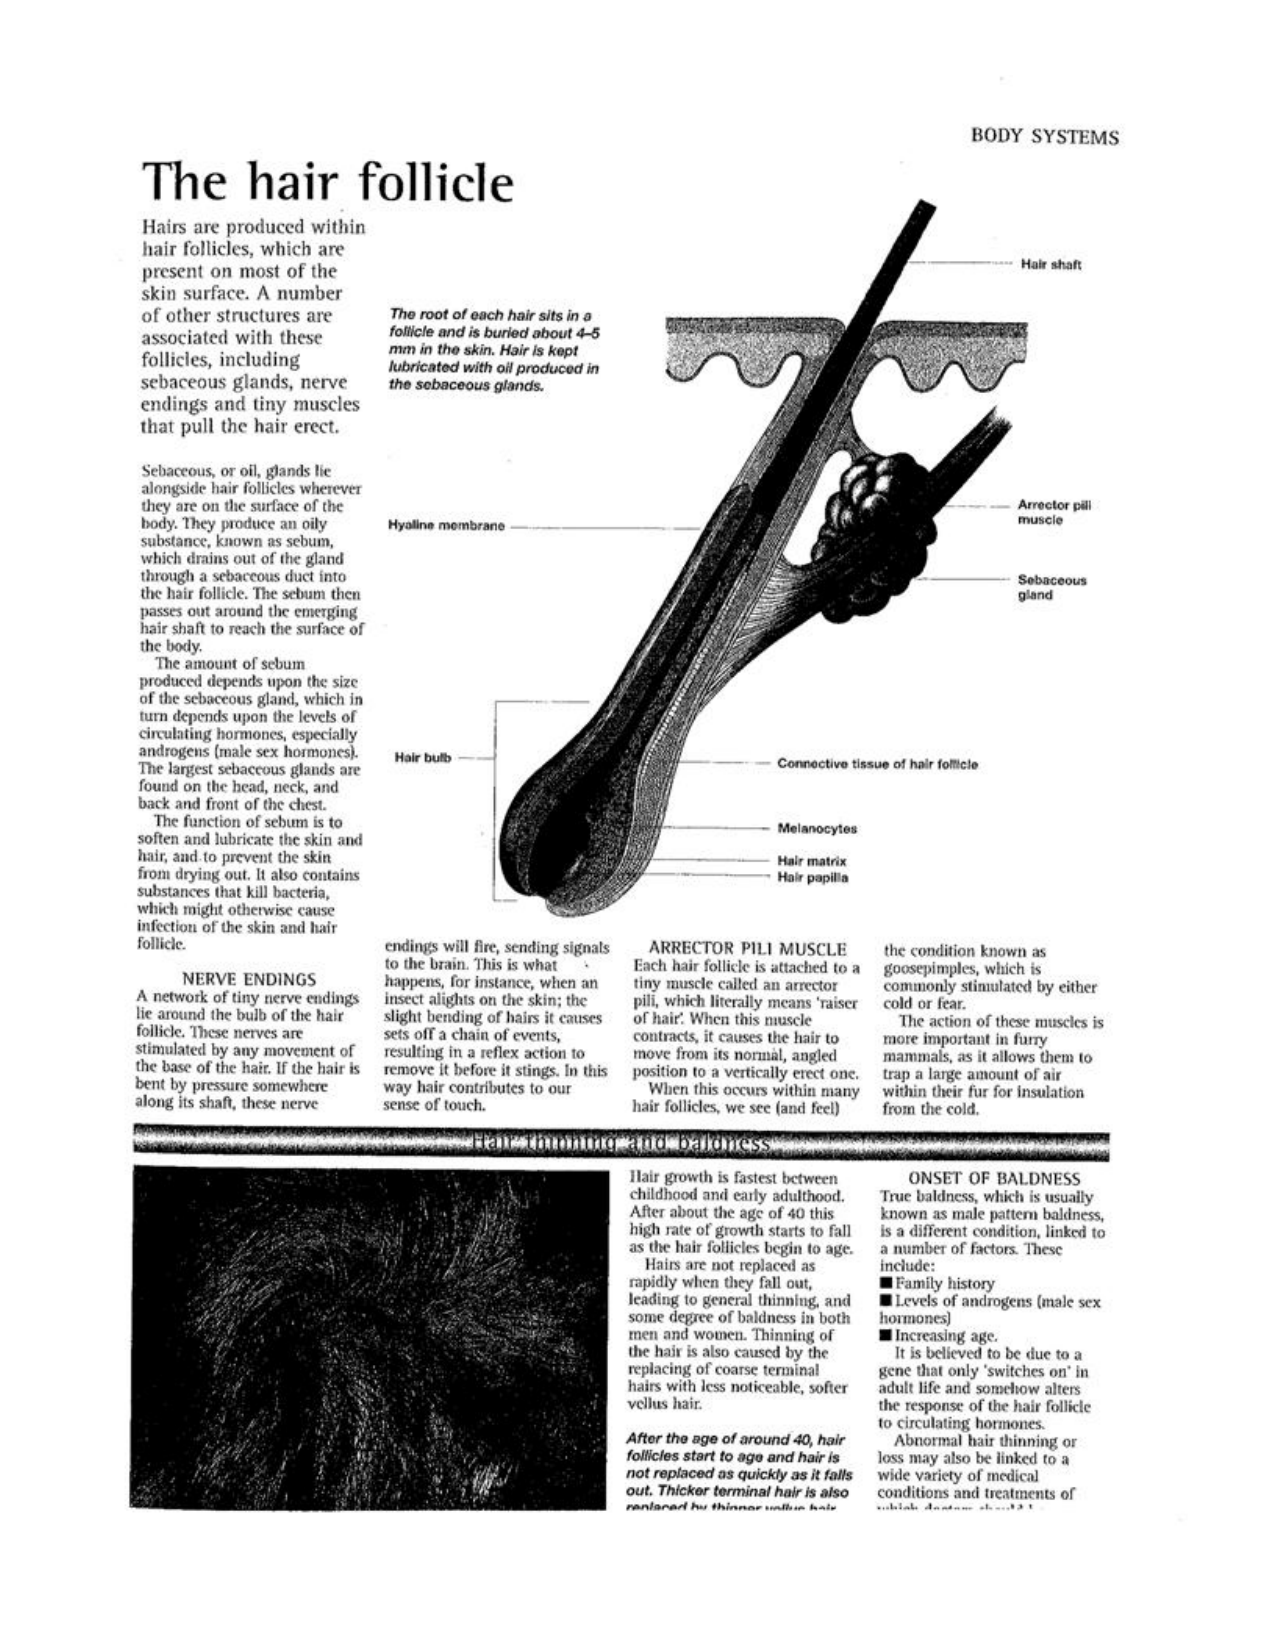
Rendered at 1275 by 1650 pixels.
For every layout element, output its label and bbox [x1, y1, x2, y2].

picture [75, 75, 1191, 1536]
